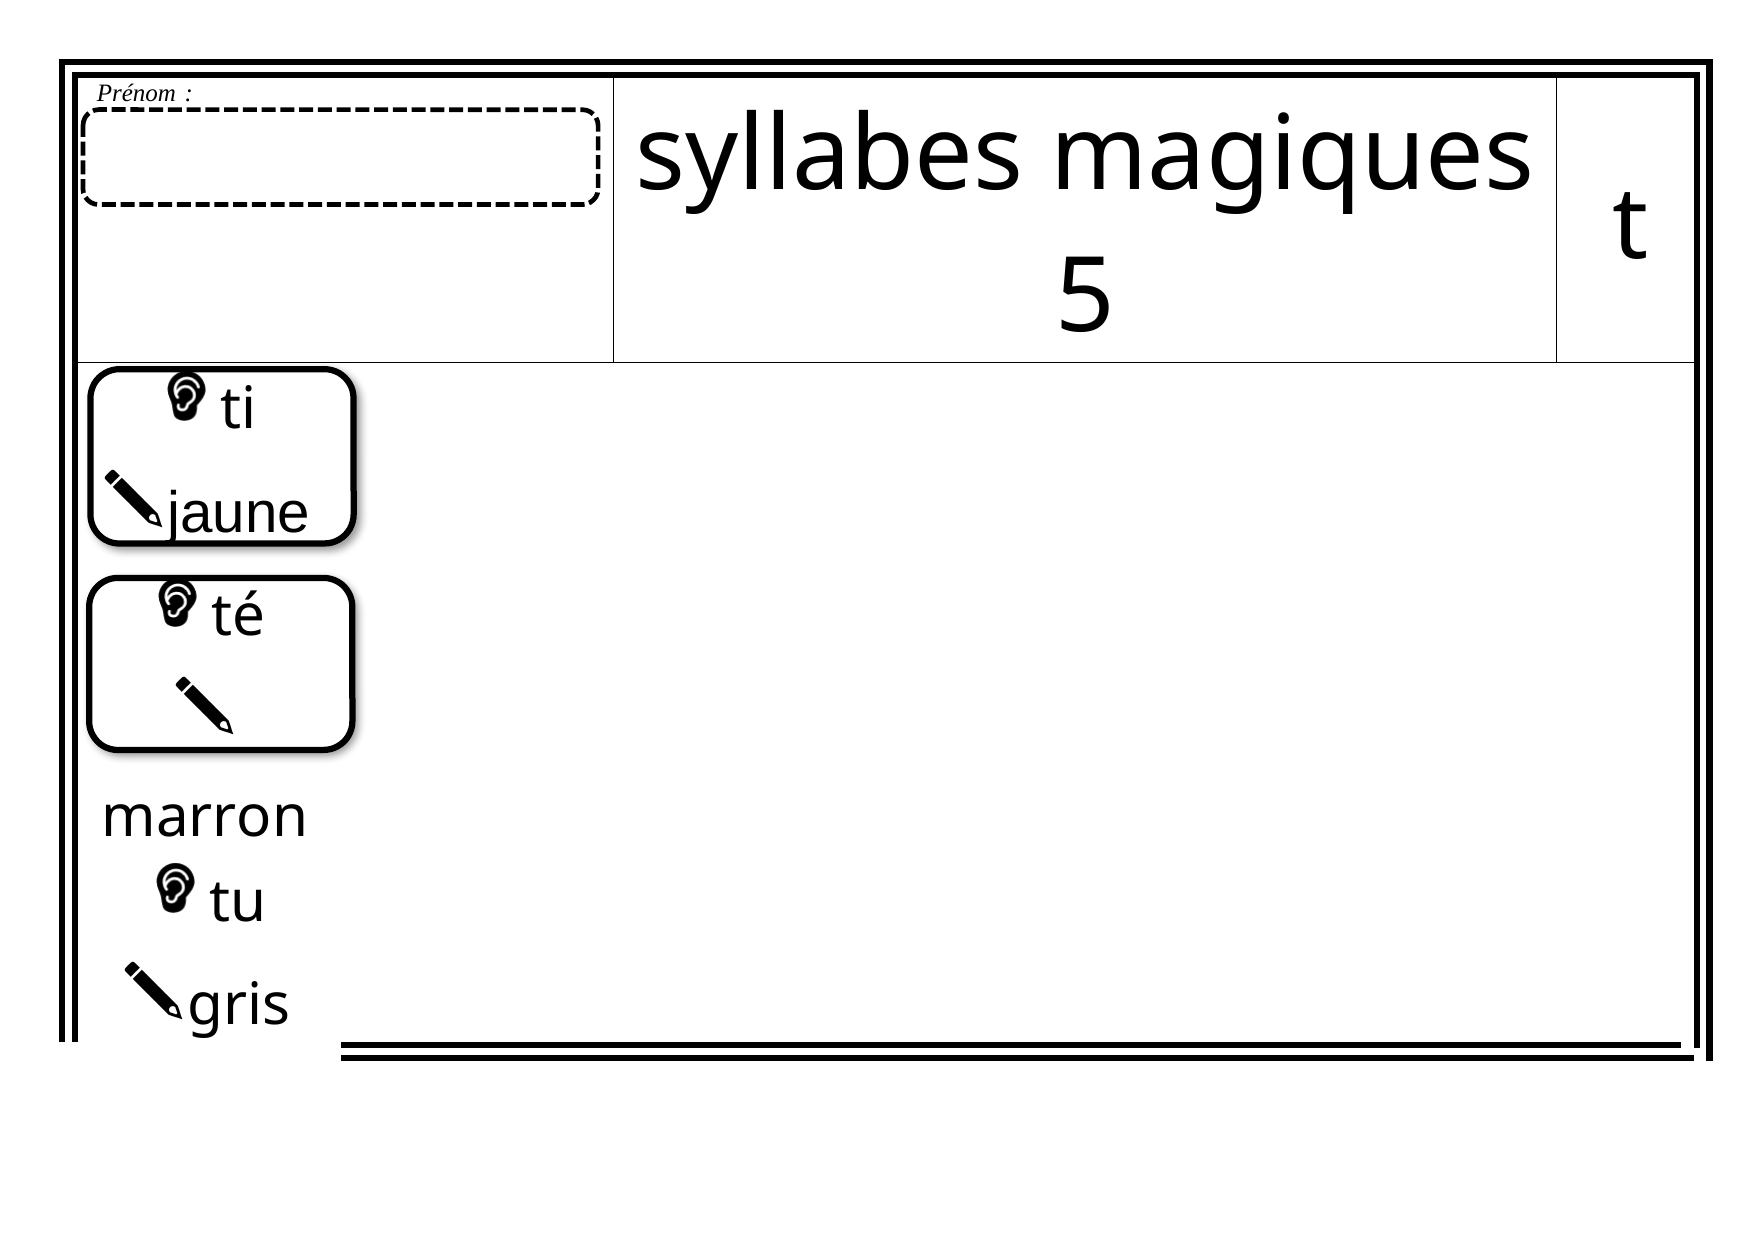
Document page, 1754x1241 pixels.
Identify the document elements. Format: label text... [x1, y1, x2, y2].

table_cell ti jaune [78, 363, 341, 551]
picture [154, 860, 198, 915]
table_cell té marron [78, 551, 341, 853]
table_header syllabes magiques 5 [614, 78, 1556, 362]
table_header t [1557, 65, 1703, 362]
table_header Prénom : [69, 65, 613, 362]
table_cell [341, 363, 1694, 1042]
picture [99, 464, 168, 533]
picture [170, 671, 239, 740]
table_cell tu gris [78, 853, 341, 1042]
picture [165, 368, 209, 423]
picture [156, 575, 200, 629]
picture [119, 956, 188, 1025]
